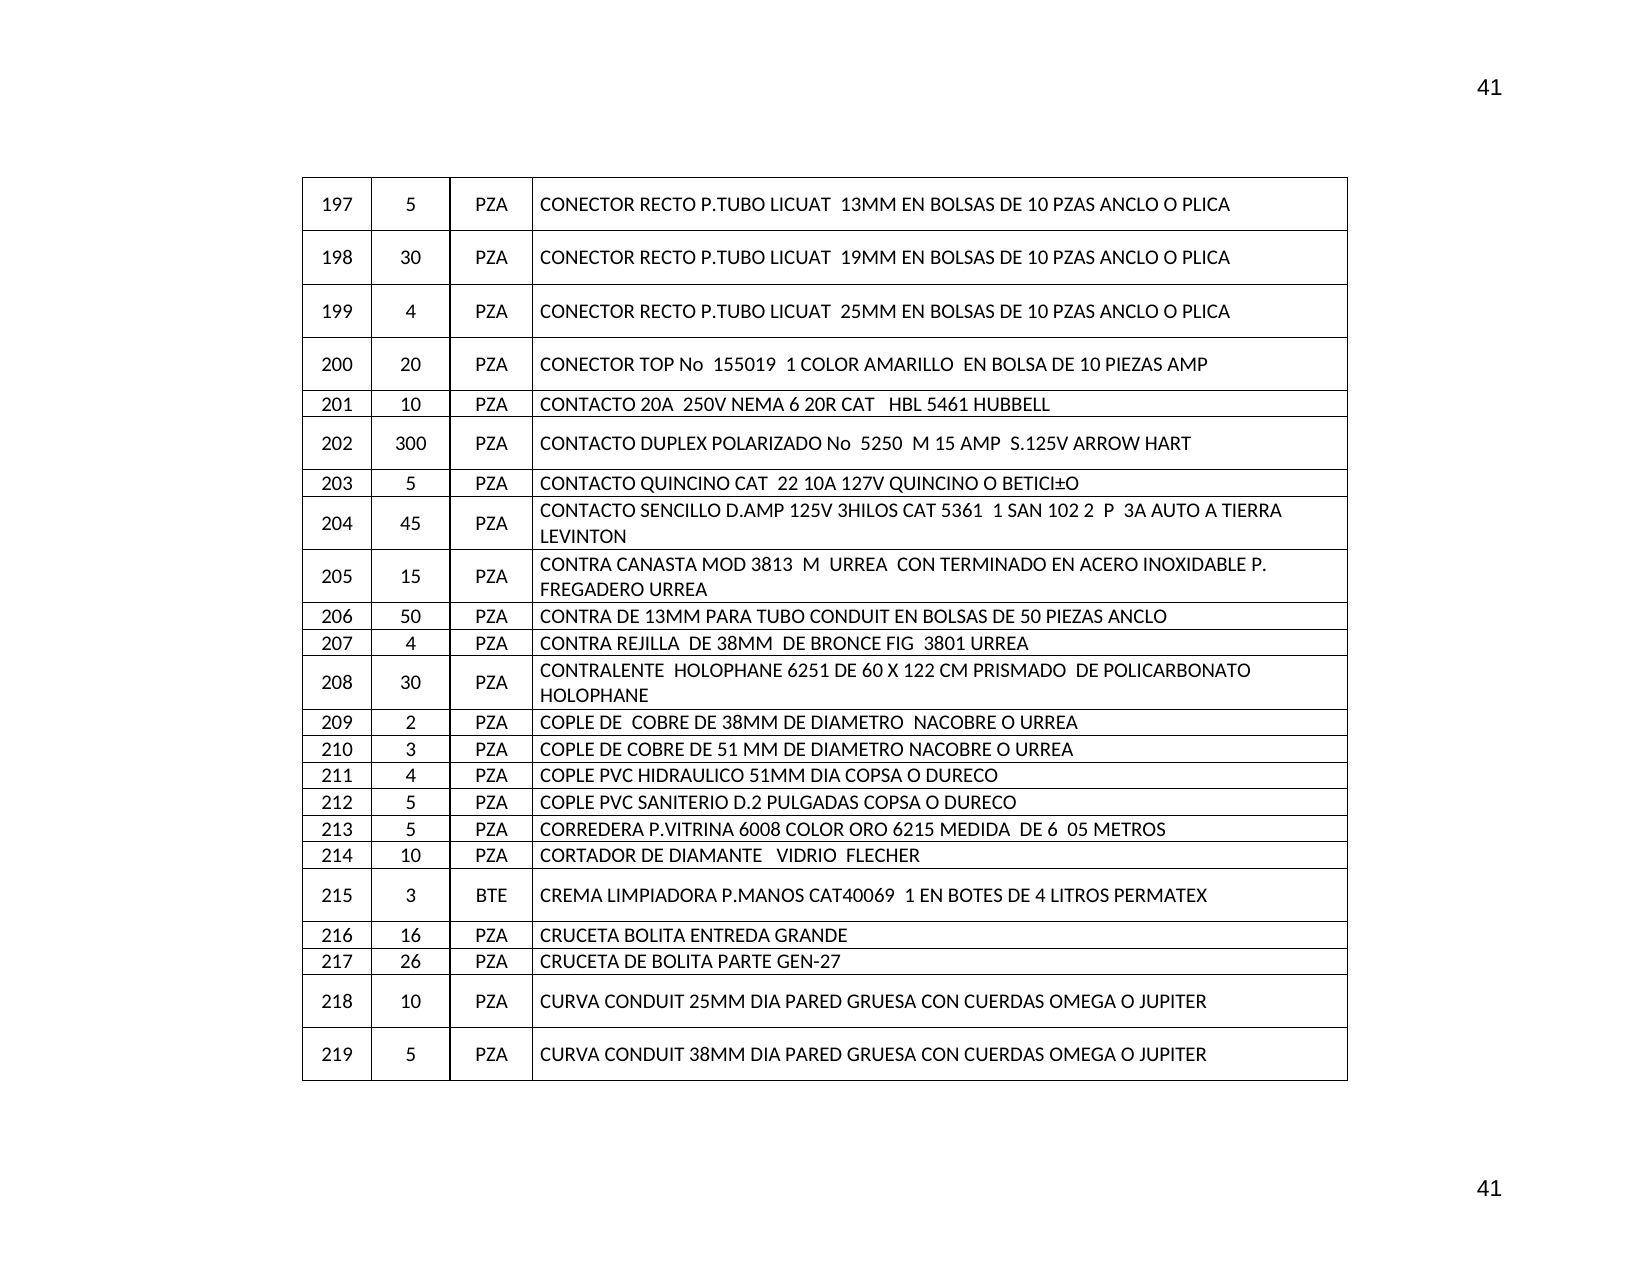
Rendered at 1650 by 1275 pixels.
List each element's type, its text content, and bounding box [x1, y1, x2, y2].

table_cell 209 [303, 710, 371, 735]
table_cell 197 [303, 178, 371, 230]
table_cell 10 [372, 391, 449, 416]
table_cell CONECTOR RECTO P.TUBO LICUAT 13MM EN BOLSAS DE 10 PZAS ANCLO O PLICA [533, 178, 1347, 230]
table_cell 5 [372, 1028, 449, 1080]
table_cell 10 [372, 975, 449, 1027]
table_cell 216 [303, 922, 371, 947]
table_cell CURVA CONDUIT 38MM DIA PARED GRUESA CON CUERDAS OMEGA O JUPITER [533, 1028, 1347, 1080]
table_cell 30 [372, 231, 449, 283]
table_cell 50 [372, 603, 449, 629]
table_cell 200 [303, 338, 371, 390]
table_cell PZA [451, 842, 532, 868]
table_cell PZA [451, 231, 532, 283]
table_cell 215 [303, 869, 371, 921]
table_cell BTE [451, 869, 532, 921]
table_cell PZA [451, 975, 532, 1027]
table_cell COPLE DE COBRE DE 51 MM DE DIAMETRO NACOBRE O URREA [533, 736, 1347, 762]
table_cell 211 [303, 763, 371, 788]
table_cell CONECTOR TOP No 155019 1 COLOR AMARILLO EN BOLSA DE 10 PIEZAS AMP [533, 338, 1347, 390]
table_cell PZA [451, 816, 532, 841]
table_cell 10 [372, 842, 449, 868]
table_cell 202 [303, 417, 371, 469]
table_cell PZA [451, 630, 532, 655]
table_cell CRUCETA BOLITA ENTREDA GRANDE [533, 922, 1347, 947]
table_cell 217 [303, 949, 371, 974]
table_cell 201 [303, 391, 371, 416]
table_cell 5 [372, 178, 449, 230]
table_cell 210 [303, 736, 371, 762]
table_cell COPLE PVC SANITERIO D.2 PULGADAS COPSA O DURECO [533, 789, 1347, 815]
table_cell PZA [451, 417, 532, 469]
table_cell CREMA LIMPIADORA P.MANOS CAT40069 1 EN BOTES DE 4 LITROS PERMATEX [533, 869, 1347, 921]
table_cell 219 [303, 1028, 371, 1080]
table_cell CONTACTO DUPLEX POLARIZADO No 5250 M 15 AMP S.125V ARROW HART [533, 417, 1347, 469]
table_cell PZA [451, 285, 532, 337]
table_cell CORREDERA P.VITRINA 6008 COLOR ORO 6215 MEDIDA DE 6 05 METROS [533, 816, 1347, 841]
table_cell PZA [451, 497, 532, 549]
table_cell PZA [451, 949, 532, 974]
table_cell CONTRA REJILLA DE 38MM DE BRONCE FIG 3801 URREA [533, 630, 1347, 655]
table_cell 218 [303, 975, 371, 1027]
table_cell PZA [451, 656, 532, 708]
table_cell 5 [372, 789, 449, 815]
table_cell 199 [303, 285, 371, 337]
table_cell 300 [372, 417, 449, 469]
table_cell CONTRALENTE HOLOPHANE 6251 DE 60 X 122 CM PRISMADO DE POLICARBONATO HOLOPHANE [533, 656, 1347, 708]
table_cell CONECTOR RECTO P.TUBO LICUAT 19MM EN BOLSAS DE 10 PZAS ANCLO O PLICA [533, 231, 1347, 283]
table_cell CONTRA DE 13MM PARA TUBO CONDUIT EN BOLSAS DE 50 PIEZAS ANCLO [533, 603, 1347, 629]
table_cell 30 [372, 656, 449, 708]
table_cell PZA [451, 550, 532, 602]
table_cell 3 [372, 736, 449, 762]
table_cell PZA [451, 763, 532, 788]
table_cell CONECTOR RECTO P.TUBO LICUAT 25MM EN BOLSAS DE 10 PZAS ANCLO O PLICA [533, 285, 1347, 337]
table_cell PZA [451, 1028, 532, 1080]
table_cell 5 [372, 816, 449, 841]
table_cell 212 [303, 789, 371, 815]
table_cell 2 [372, 710, 449, 735]
table_cell 45 [372, 497, 449, 549]
table_cell 4 [372, 763, 449, 788]
table_cell CONTACTO QUINCINO CAT 22 10A 127V QUINCINO O BETICI±O [533, 470, 1347, 496]
table_cell PZA [451, 603, 532, 629]
table_cell 204 [303, 497, 371, 549]
table_cell 214 [303, 842, 371, 868]
table_cell 206 [303, 603, 371, 629]
table_cell PZA [451, 710, 532, 735]
table_cell PZA [451, 391, 532, 416]
table_cell COPLE PVC HIDRAULICO 51MM DIA COPSA O DURECO [533, 763, 1347, 788]
table_cell 16 [372, 922, 449, 947]
table_cell 198 [303, 231, 371, 283]
table_cell 5 [372, 470, 449, 496]
table_cell 4 [372, 630, 449, 655]
table_cell 205 [303, 550, 371, 602]
table_cell 15 [372, 550, 449, 602]
table_cell PZA [451, 178, 532, 230]
table_cell CORTADOR DE DIAMANTE VIDRIO FLECHER [533, 842, 1347, 868]
table_cell CONTACTO SENCILLO D.AMP 125V 3HILOS CAT 5361 1 SAN 102 2 P 3A AUTO A TIERRA LEVINTON [533, 497, 1347, 549]
table_cell CONTRA CANASTA MOD 3813 M URREA CON TERMINADO EN ACERO INOXIDABLE P. FREGADERO URREA [533, 550, 1347, 602]
table_cell PZA [451, 789, 532, 815]
table_cell 203 [303, 470, 371, 496]
table_cell COPLE DE COBRE DE 38MM DE DIAMETRO NACOBRE O URREA [533, 710, 1347, 735]
table_cell 20 [372, 338, 449, 390]
table_cell CRUCETA DE BOLITA PARTE GEN-27 [533, 949, 1347, 974]
table_cell PZA [451, 470, 532, 496]
table_cell 26 [372, 949, 449, 974]
table_cell 207 [303, 630, 371, 655]
table_cell 213 [303, 816, 371, 841]
table_cell CONTACTO 20A 250V NEMA 6 20R CAT HBL 5461 HUBBELL [533, 391, 1347, 416]
table_cell CURVA CONDUIT 25MM DIA PARED GRUESA CON CUERDAS OMEGA O JUPITER [533, 975, 1347, 1027]
table_cell PZA [451, 922, 532, 947]
table_cell 208 [303, 656, 371, 708]
table_cell PZA [451, 736, 532, 762]
table_cell 3 [372, 869, 449, 921]
table_cell 4 [372, 285, 449, 337]
table_cell PZA [451, 338, 532, 390]
